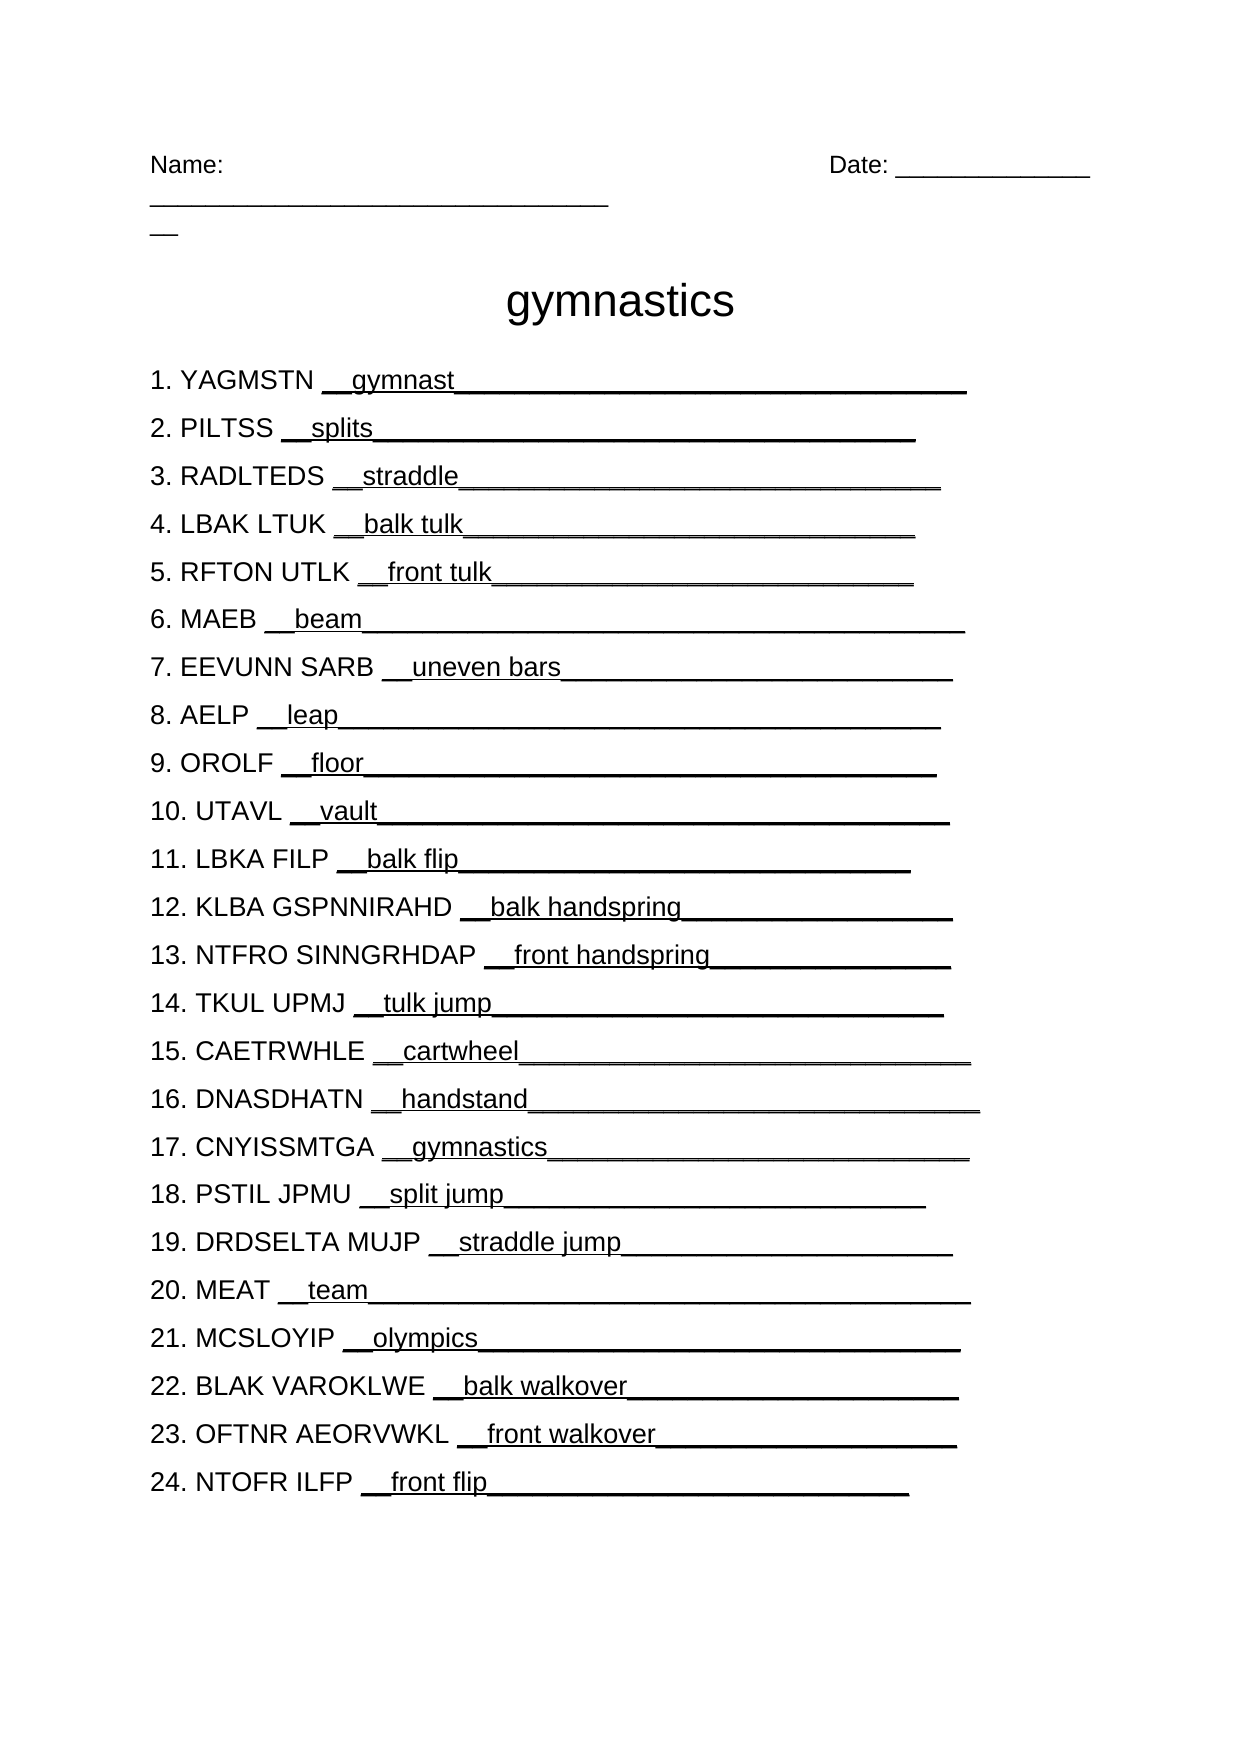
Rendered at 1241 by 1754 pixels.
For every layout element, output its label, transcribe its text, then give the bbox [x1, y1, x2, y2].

text 16. DNASDHATN __handstand______________________________ [150, 1083, 1090, 1114]
text 9. OROLF __floor______________________________________ [150, 747, 1090, 778]
text 20. MEAT __team________________________________________ [150, 1274, 1090, 1306]
text 1. YAGMSTN __gymnast__________________________________ [150, 364, 1090, 395]
text 13. NTFRO SINNGRHDAP __front handspring________________ [150, 939, 1090, 970]
text 8. AELP __leap________________________________________ [150, 699, 1090, 731]
title gymnastics [150, 274, 1090, 326]
text 22. BLAK VAROKLWE __balk walkover______________________ [150, 1370, 1090, 1401]
text 10. UTAVL __vault______________________________________ [150, 795, 1090, 826]
text 21. MCSLOYIP __olympics________________________________ [150, 1322, 1090, 1353]
text 2. PILTSS __splits____________________________________ [150, 412, 1090, 443]
text 17. CNYISSMTGA __gymnastics____________________________ [150, 1131, 1090, 1162]
text 7. EEVUNN SARB __uneven bars__________________________ [150, 651, 1090, 683]
text 23. OFTNR AEORVWKL __front walkover____________________ [150, 1418, 1090, 1449]
text 12. KLBA GSPNNIRAHD __balk handspring__________________ [150, 891, 1090, 922]
text 3. RADLTEDS __straddle________________________________ [150, 460, 1090, 491]
text 14. TKUL UPMJ __tulk jump______________________________ [150, 987, 1090, 1018]
table_header Name: ___________________________________ [150, 150, 620, 274]
table_header Date: ______________ [620, 150, 1090, 274]
text 11. LBKA FILP __balk flip______________________________ [150, 843, 1090, 874]
text 24. NTOFR ILFP __front flip____________________________ [150, 1466, 1090, 1497]
text 19. DRDSELTA MUJP __straddle jump______________________ [150, 1226, 1090, 1258]
text 5. RFTON UTLK __front tulk____________________________ [150, 556, 1090, 587]
text 15. CAETRWHLE __cartwheel______________________________ [150, 1035, 1090, 1066]
text 6. MAEB __beam________________________________________ [150, 603, 1090, 635]
text 18. PSTIL JPMU __split jump____________________________ [150, 1178, 1090, 1210]
text 4. LBAK LTUK __balk tulk______________________________ [150, 508, 1090, 539]
